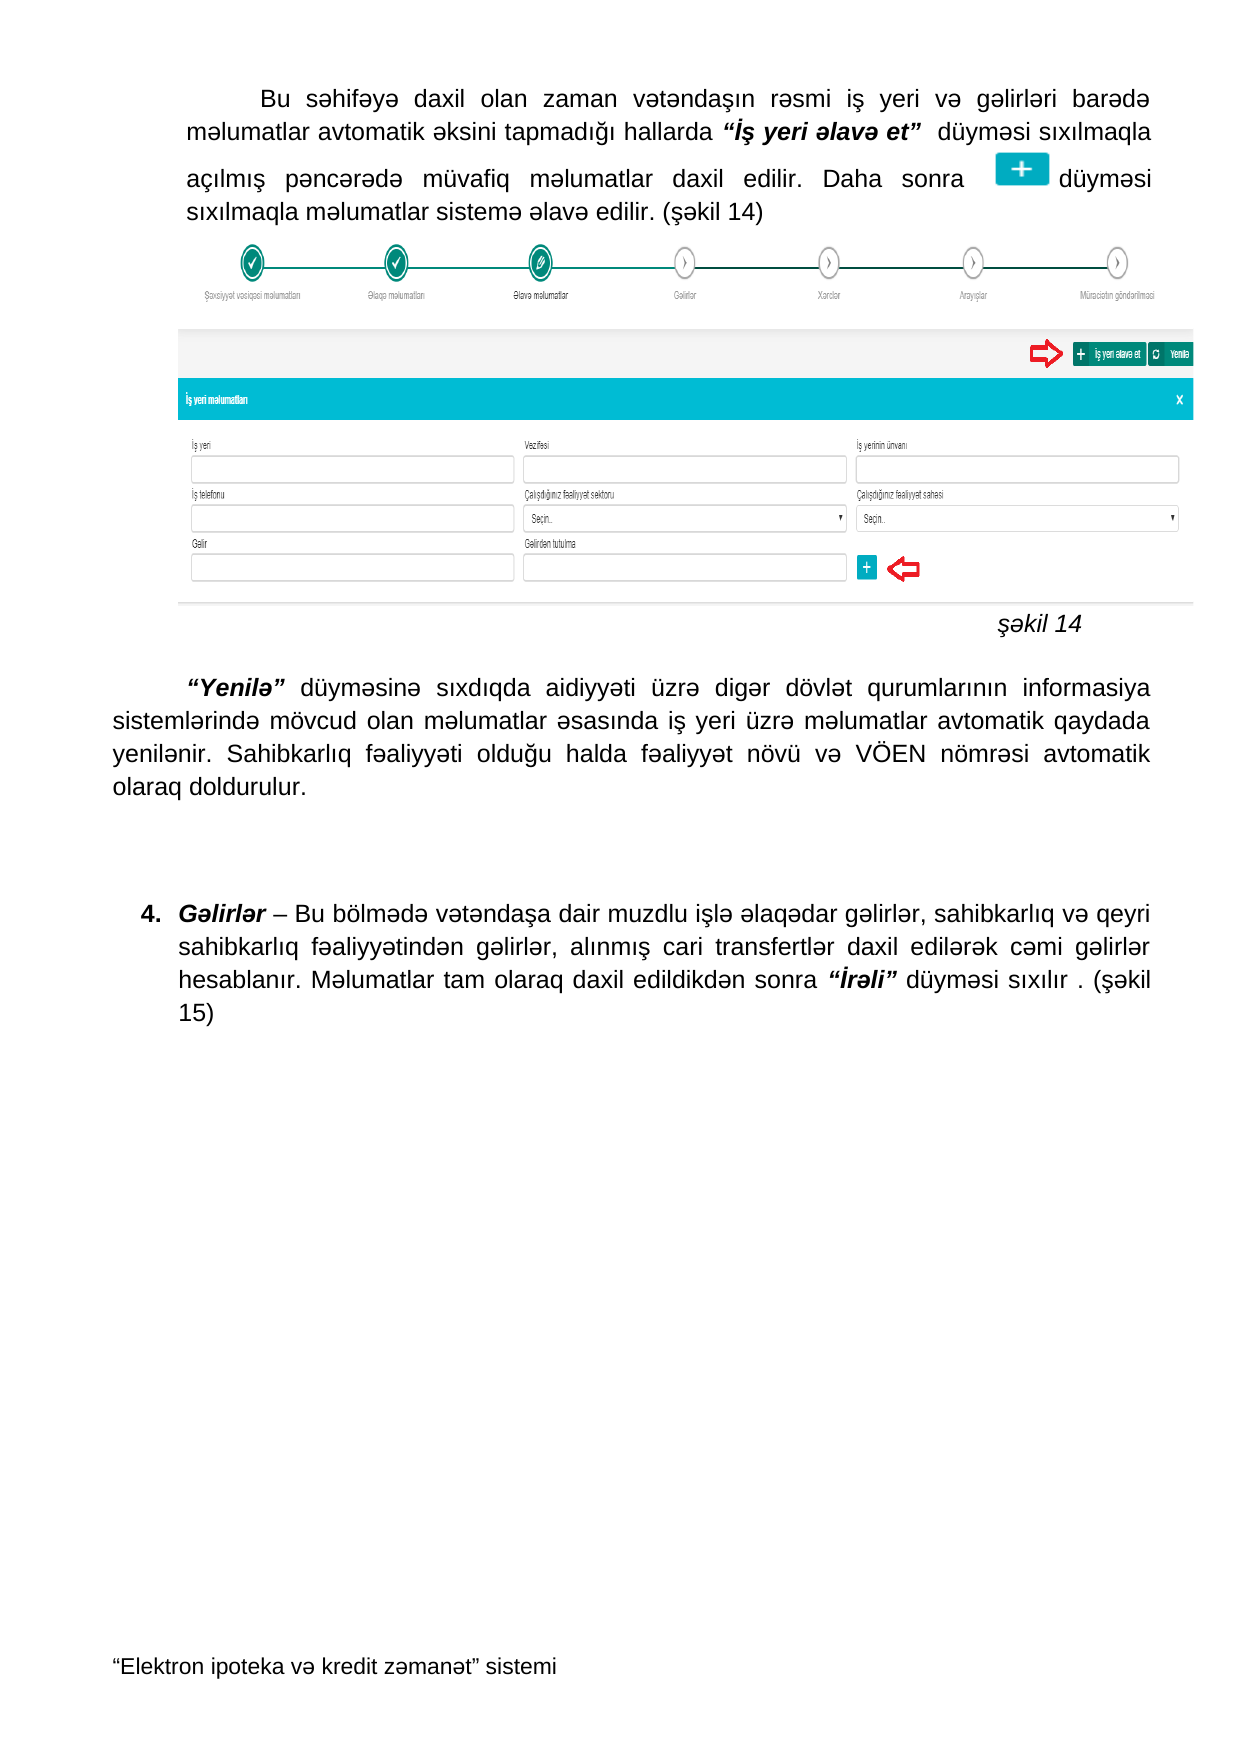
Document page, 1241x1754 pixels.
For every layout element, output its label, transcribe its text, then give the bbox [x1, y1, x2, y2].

text şəkil 14 [112, 609, 1152, 638]
list Bu səhifəyə daxil olan zaman vətəndaşın rəsmi iş yeri və gəlirləri barədə məlumatlar avtomatik əksini tapmadığı hallarda “İş yeri əlavə et” düyməsi sıxılmaqla açılmış pəncərədə müvafiq məlumatlar daxil edilir. Daha sonra düyməsi sıxılmaqla məlumatlar sistemə əlavə edilir. (şəkil 14) [186, 84, 1152, 226]
text “Yenilə” düyməsinə sıxdıqda aidiyyəti üzrə digər dövlət qurumlarının informasiya sistemlərində mövcud olan məlumatlar əsasında iş yeri üzrə məlumatlar avtomatik qaydada yenilənir. Sahibkarlıq fəaliyyəti olduğu halda fəaliyyət növü və VÖEN nömrəsi avtomatik olaraq doldurulur. [112, 673, 1152, 801]
list Gəlirlər – Bu bölmədə vətəndaşa dair muzdlu işlə əlaqədar gəlirlər, sahibkarlıq və qeyri sahibkarlıq fəaliyyətindən gəlirlər, alınmış cari transfertlər daxil edilərək cəmi gəlirlər hesablanır. Məlumatlar tam olaraq daxil edildikdən sonra “İrəli” düyməsi sıxılır . (şəkil 15) [141, 899, 1152, 1027]
picture [178, 229, 1194, 606]
picture [985, 150, 1059, 188]
